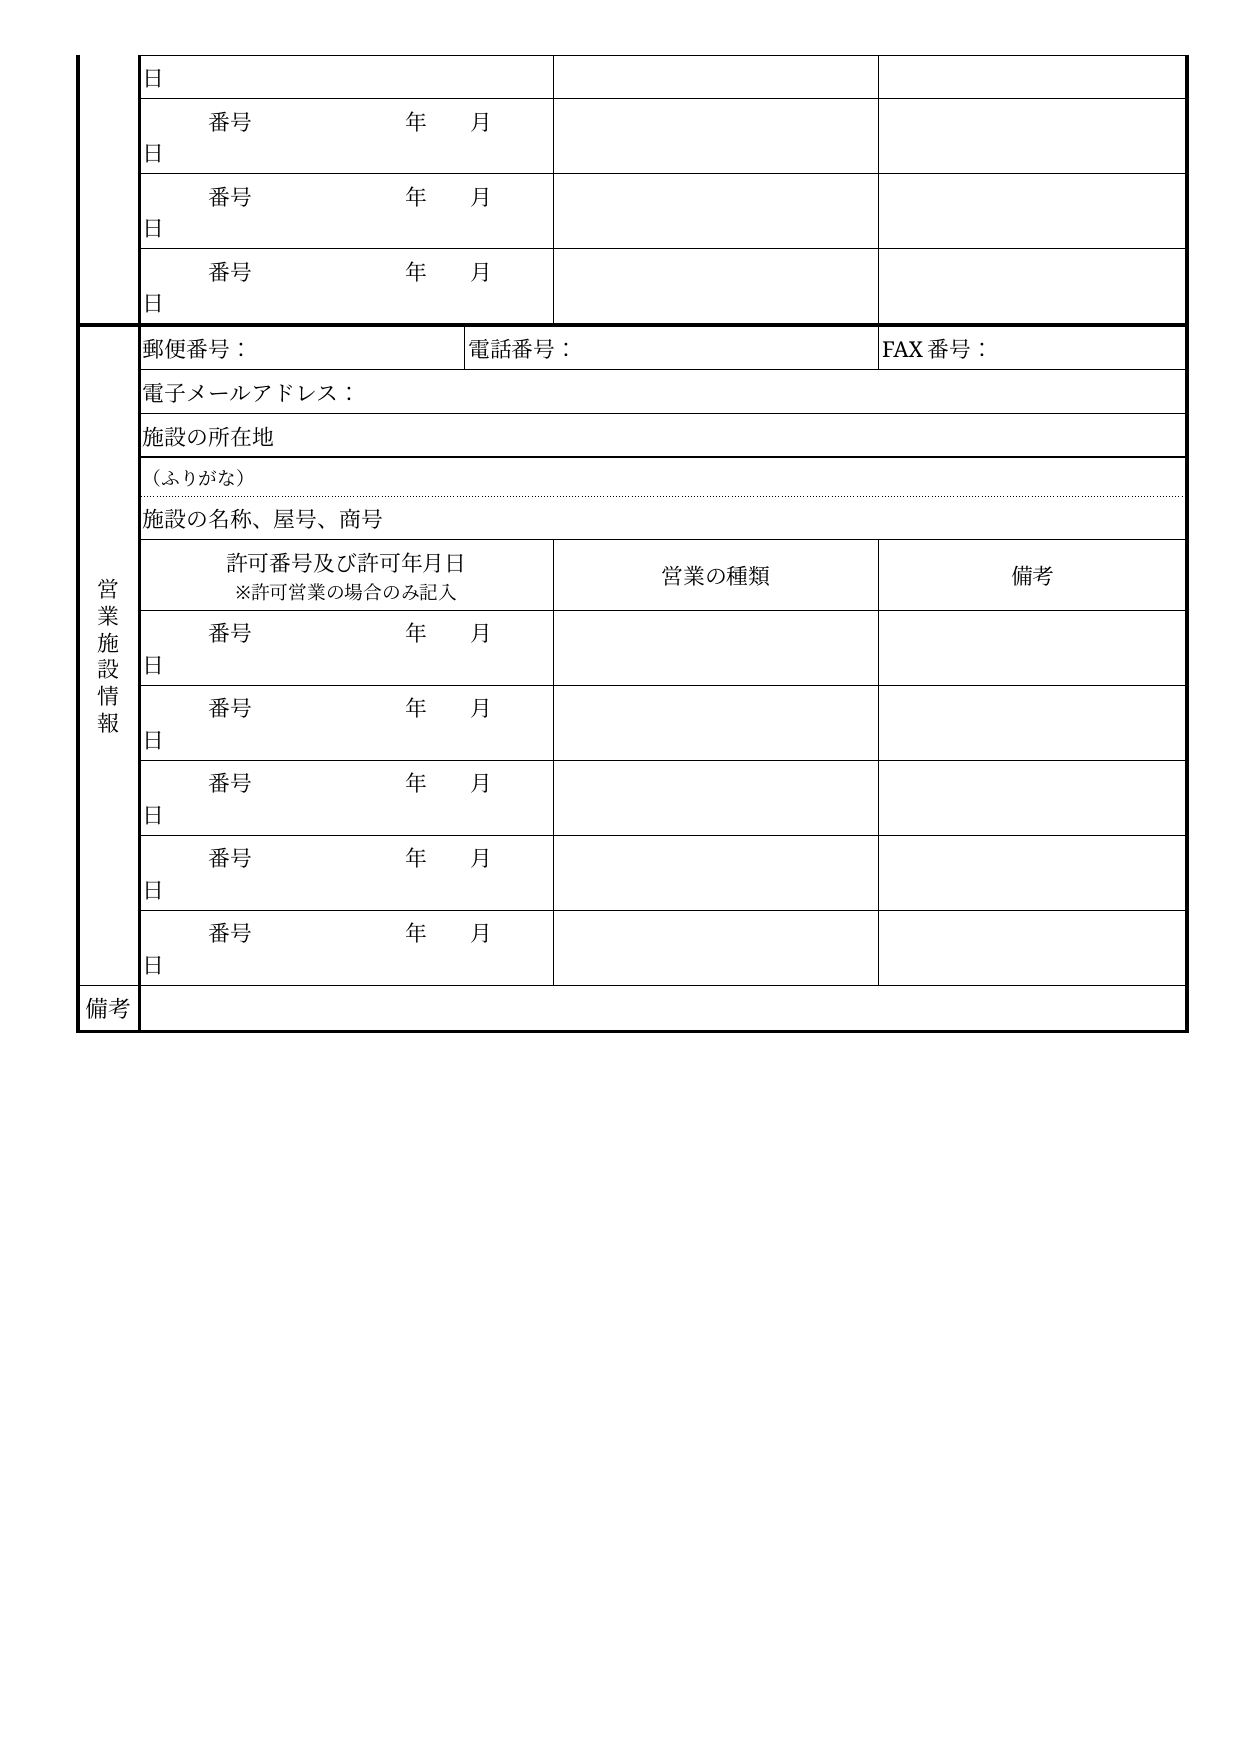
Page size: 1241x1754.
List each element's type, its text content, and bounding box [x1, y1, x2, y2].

table_cell 番号 年 月 日 [141, 911, 553, 984]
table_cell 施設の名称、屋号、商号 [141, 496, 1185, 539]
table_cell 番号 年 月 日 [141, 836, 553, 909]
table_cell 電話番号： [465, 327, 878, 369]
table_cell 番号 年 月 日 [141, 686, 553, 759]
table_cell [554, 99, 878, 173]
table_cell [554, 174, 878, 248]
table_cell 電子メールアドレス： [141, 370, 1185, 413]
table_cell （ふりがな） [141, 458, 1185, 496]
table_cell [879, 686, 1185, 759]
table_cell [554, 761, 878, 834]
table_cell [879, 99, 1185, 173]
table_cell 営業施設情報 [80, 327, 138, 984]
table_cell [879, 761, 1185, 834]
table_cell 郵便番号： [141, 327, 464, 369]
table_cell FAX番号： [879, 327, 1185, 369]
table_cell 営業の種類 [554, 540, 878, 609]
table_cell [879, 611, 1185, 684]
table_cell [554, 249, 878, 323]
table_cell [141, 986, 1185, 1029]
table_cell [879, 911, 1185, 984]
table_cell 番号 年 月 日 [141, 99, 553, 173]
table_cell 番号 年 月 日 [141, 56, 553, 98]
table_cell 番号 年 月 日 [141, 611, 553, 684]
table_cell 番号 年 月 日 [141, 249, 553, 323]
table_cell [554, 611, 878, 684]
table_cell 施設の所在地 [141, 414, 1185, 456]
table_cell 許可番号及び許可年月日 ※許可営業の場合のみ記入 [141, 540, 553, 609]
table_cell [879, 249, 1185, 323]
table_cell [554, 56, 878, 98]
table_cell [554, 686, 878, 759]
table_cell 備考 [80, 986, 138, 1029]
table_cell [879, 836, 1185, 909]
table_cell [554, 911, 878, 984]
table_cell 番号 年 月 日 [141, 174, 553, 248]
table_cell [879, 174, 1185, 248]
table_cell [879, 56, 1185, 98]
table_cell 備考 [879, 540, 1185, 609]
table_cell 番号 年 月 日 [141, 761, 553, 834]
table_cell [554, 836, 878, 909]
